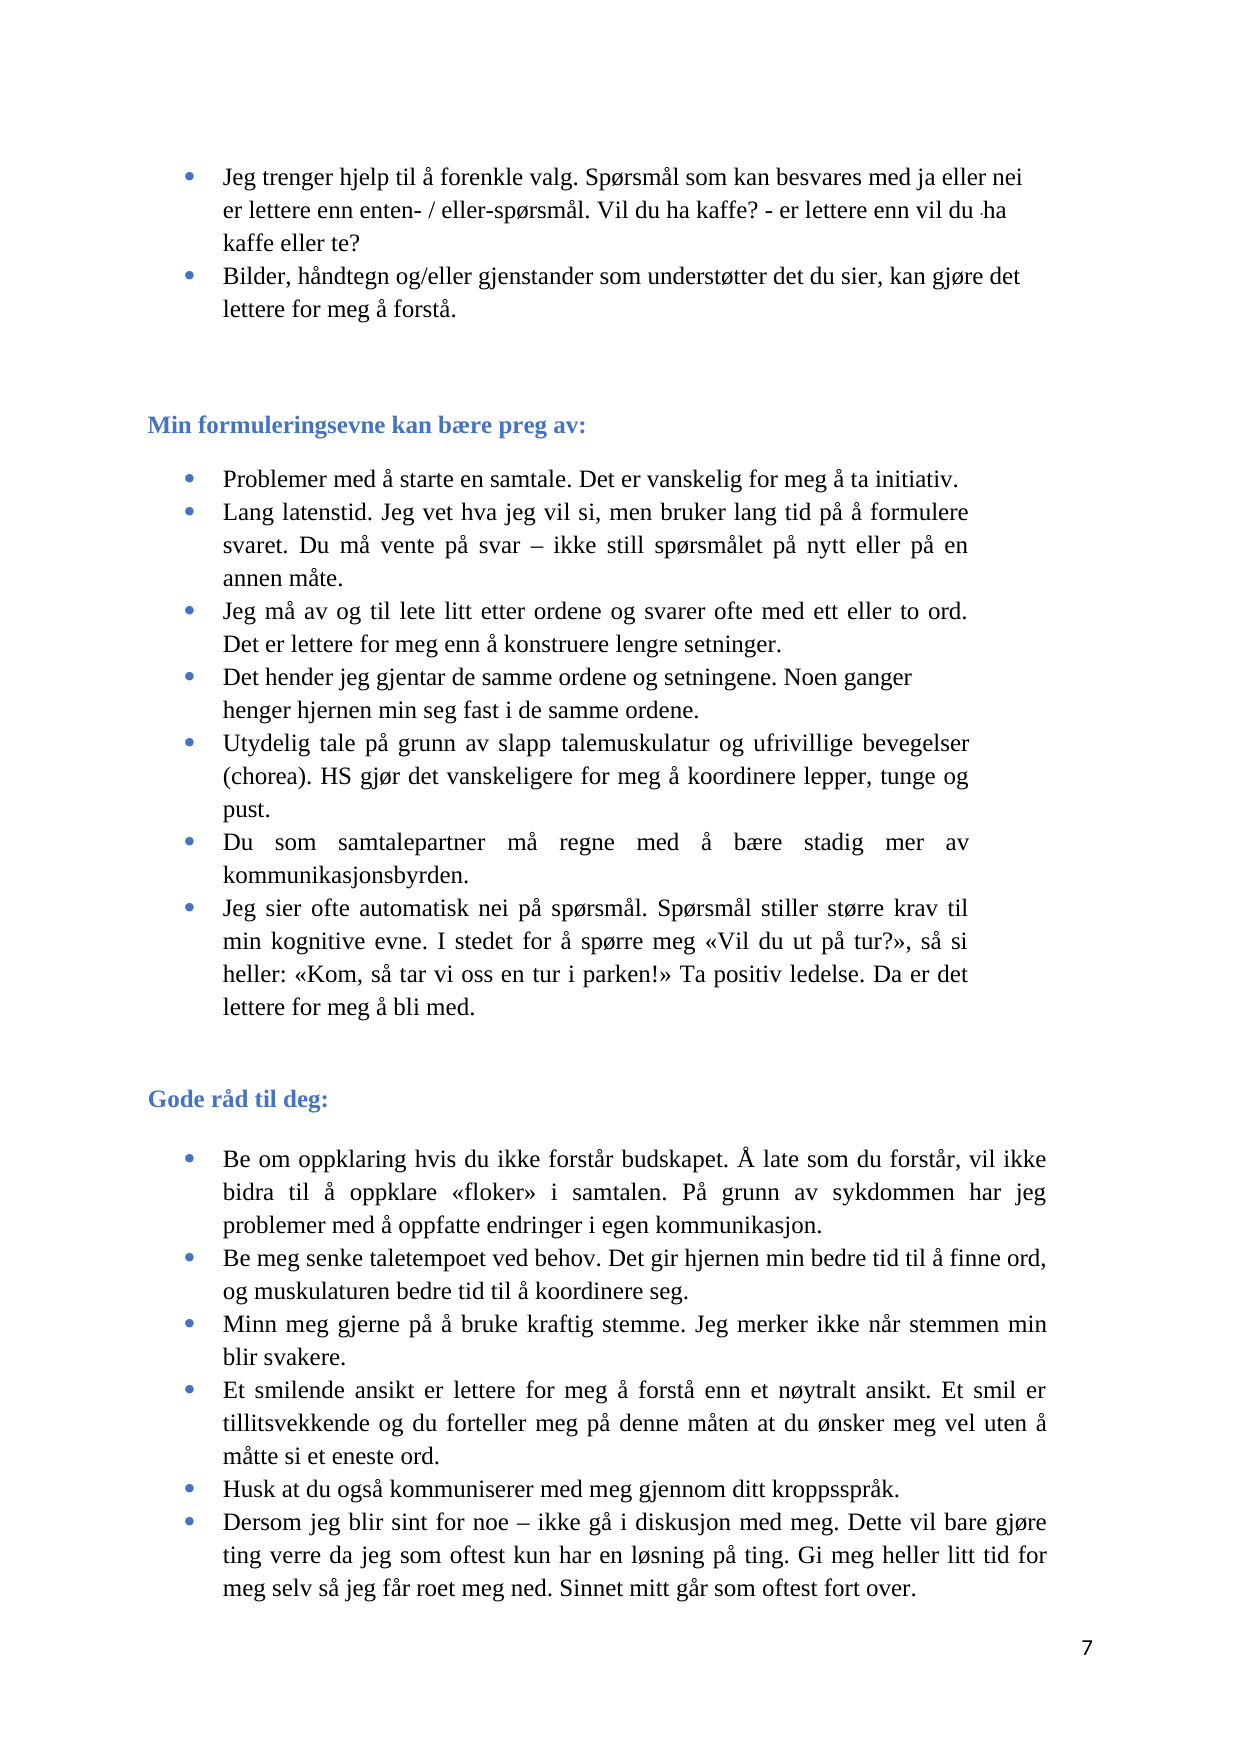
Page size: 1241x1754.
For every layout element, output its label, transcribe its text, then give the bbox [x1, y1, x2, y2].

list Det hender jeg gjentar de samme ordene og setningene. Noen ganger henger hjernen min seg fast i de samme ordene. [185, 662, 969, 723]
list Be om oppklaring hvis du ikke forstår budskapet. Å late som du forstår, vil ikke bidra til å oppklare «floker» i samtalen. På grunn av sykdommen har jeg problemer med å oppfatte endringer i egen kommunikasjon. [185, 1144, 1048, 1239]
list Du som samtalepartner må regne med å bære stadig mer av kommunikasjonsbyrden. [185, 827, 969, 889]
list Minn meg gjerne på å bruke kraftig stemme. Jeg merker ikke når stemmen min blir svakere. [185, 1309, 1048, 1371]
list Dersom jeg blir sint for noe – ikke gå i diskusjon med meg. Dette vil bare gjøre ting verre da jeg som oftest kun har en løsning på ting. Gi meg heller litt tid for meg selv så jeg får roet meg ned. Sinnet mitt går som oftest fort over. [185, 1507, 1048, 1602]
list Jeg sier ofte automatisk nei på spørsmål. Spørsmål stiller større krav til min kognitive evne. I stedet for å spørre meg «Vil du ut på tur?», så si heller: «Kom, så tar vi oss en tur i parken!» Ta positiv ledelse. Da er det lettere for meg å bli med. [185, 893, 969, 1021]
list Be meg senke taletempoet ved behov. Det gir hjernen min bedre tid til å finne ord, og muskulaturen bedre tid til å koordinere seg. [185, 1243, 1048, 1305]
list Bilder, håndtegn og/eller gjenstander som understøtter det du sier, kan gjøre det lettere for meg å forstå. [185, 261, 1048, 323]
list Et smilende ansikt er lettere for meg å forstå enn et nøytralt ansikt. Et smil er tillitsvekkende og du forteller meg på denne måten at du ønsker meg vel uten å måtte si et eneste ord. [185, 1375, 1048, 1470]
list Problemer med å starte en samtale. Det er vanskelig for meg å ta initiativ. [185, 464, 969, 492]
text Gode råd til deg: [148, 1084, 1093, 1113]
list Husk at du også kommuniserer med meg gjennom ditt kroppsspråk. [185, 1474, 1048, 1503]
list Jeg må av og til lete litt etter ordene og svarer ofte med ett eller to ord. Det er lettere for meg enn å konstruere lengre setninger. [185, 596, 969, 657]
list Lang latenstid. Jeg vet hva jeg vil si, men bruker lang tid på å formulere svaret. Du må vente på svar – ikke still spørsmålet på nytt eller på en annen måte. [185, 497, 969, 591]
list Utydelig tale på grunn av slapp talemuskulatur og ufrivillige bevegelser (chorea). HS gjør det vanskeligere for meg å koordinere lepper, tunge og pust. [185, 728, 969, 823]
list Jeg trenger hjelp til å forenkle valg. Spørsmål som kan besvares med ja eller nei er lettere enn enten- / eller-spørsmål. Vil du ha kaffe? - er lettere enn vil du ha kaffe eller te? [185, 162, 1048, 257]
text Min formuleringsevne kan bære preg av: [147, 410, 969, 438]
